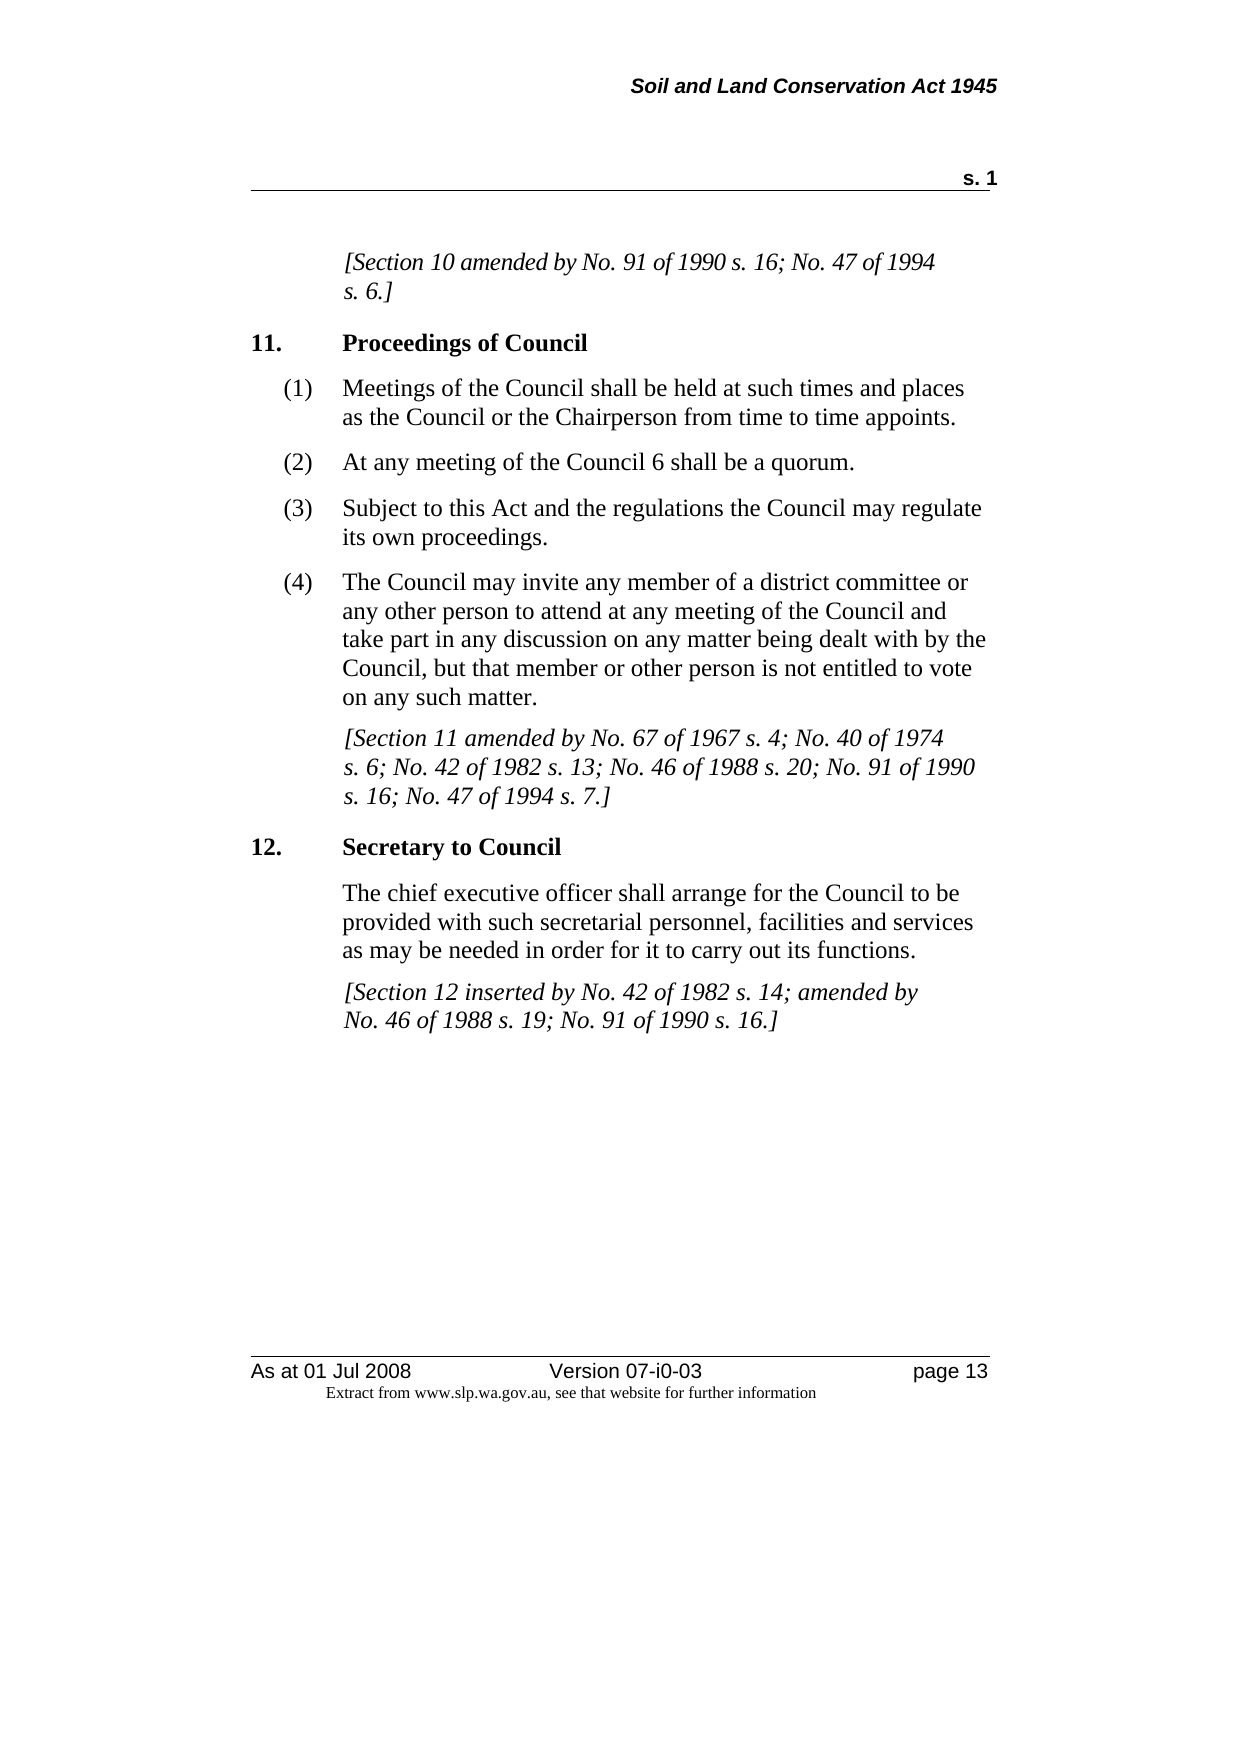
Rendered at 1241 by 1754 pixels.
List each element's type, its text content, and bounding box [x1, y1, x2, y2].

text (2) At any meeting of the Council 6 shall be a quorum. [251, 447, 990, 476]
subtitle 12. Secretary to Council [251, 832, 990, 861]
text (1) Meetings of the Council shall be held at such times and places as the Council or the Chairperson from time to time appoints. [251, 373, 990, 431]
text (4) The Council may invite any member of a district committee or any other person to attend at any meeting of the Council and take part in any discussion on any matter being dealt with by the Council, but that member or other person is not entitled to vote on any such matter. [251, 567, 990, 711]
text [Section 10 amended by No. 91 of 1990 s. 16; No. 47 of 1994 s. 6.] [251, 247, 990, 305]
text (3) Subject to this Act and the regulations the Council may regulate its own proceedings. [251, 493, 990, 550]
text [Section 12 inserted by No. 42 of 1982 s. 14; amended by No. 46 of 1988 s. 19; No. 91 of 1990 s. 16.] [251, 977, 990, 1034]
text [Section 11 amended by No. 67 of 1967 s. 4; No. 40 of 1974 s. 6; No. 42 of 1982 s. 13; No. 46 of 1988 s. 20; No. 91 of 1990 s. 16; No. 47 of 1994 s. 7.] [251, 723, 990, 809]
subtitle 11. Proceedings of Council [251, 328, 990, 357]
text The chief executive officer shall arrange for the Council to be provided with such secretarial personnel, facilities and services as may be needed in order for it to carry out its functions. [251, 878, 990, 964]
